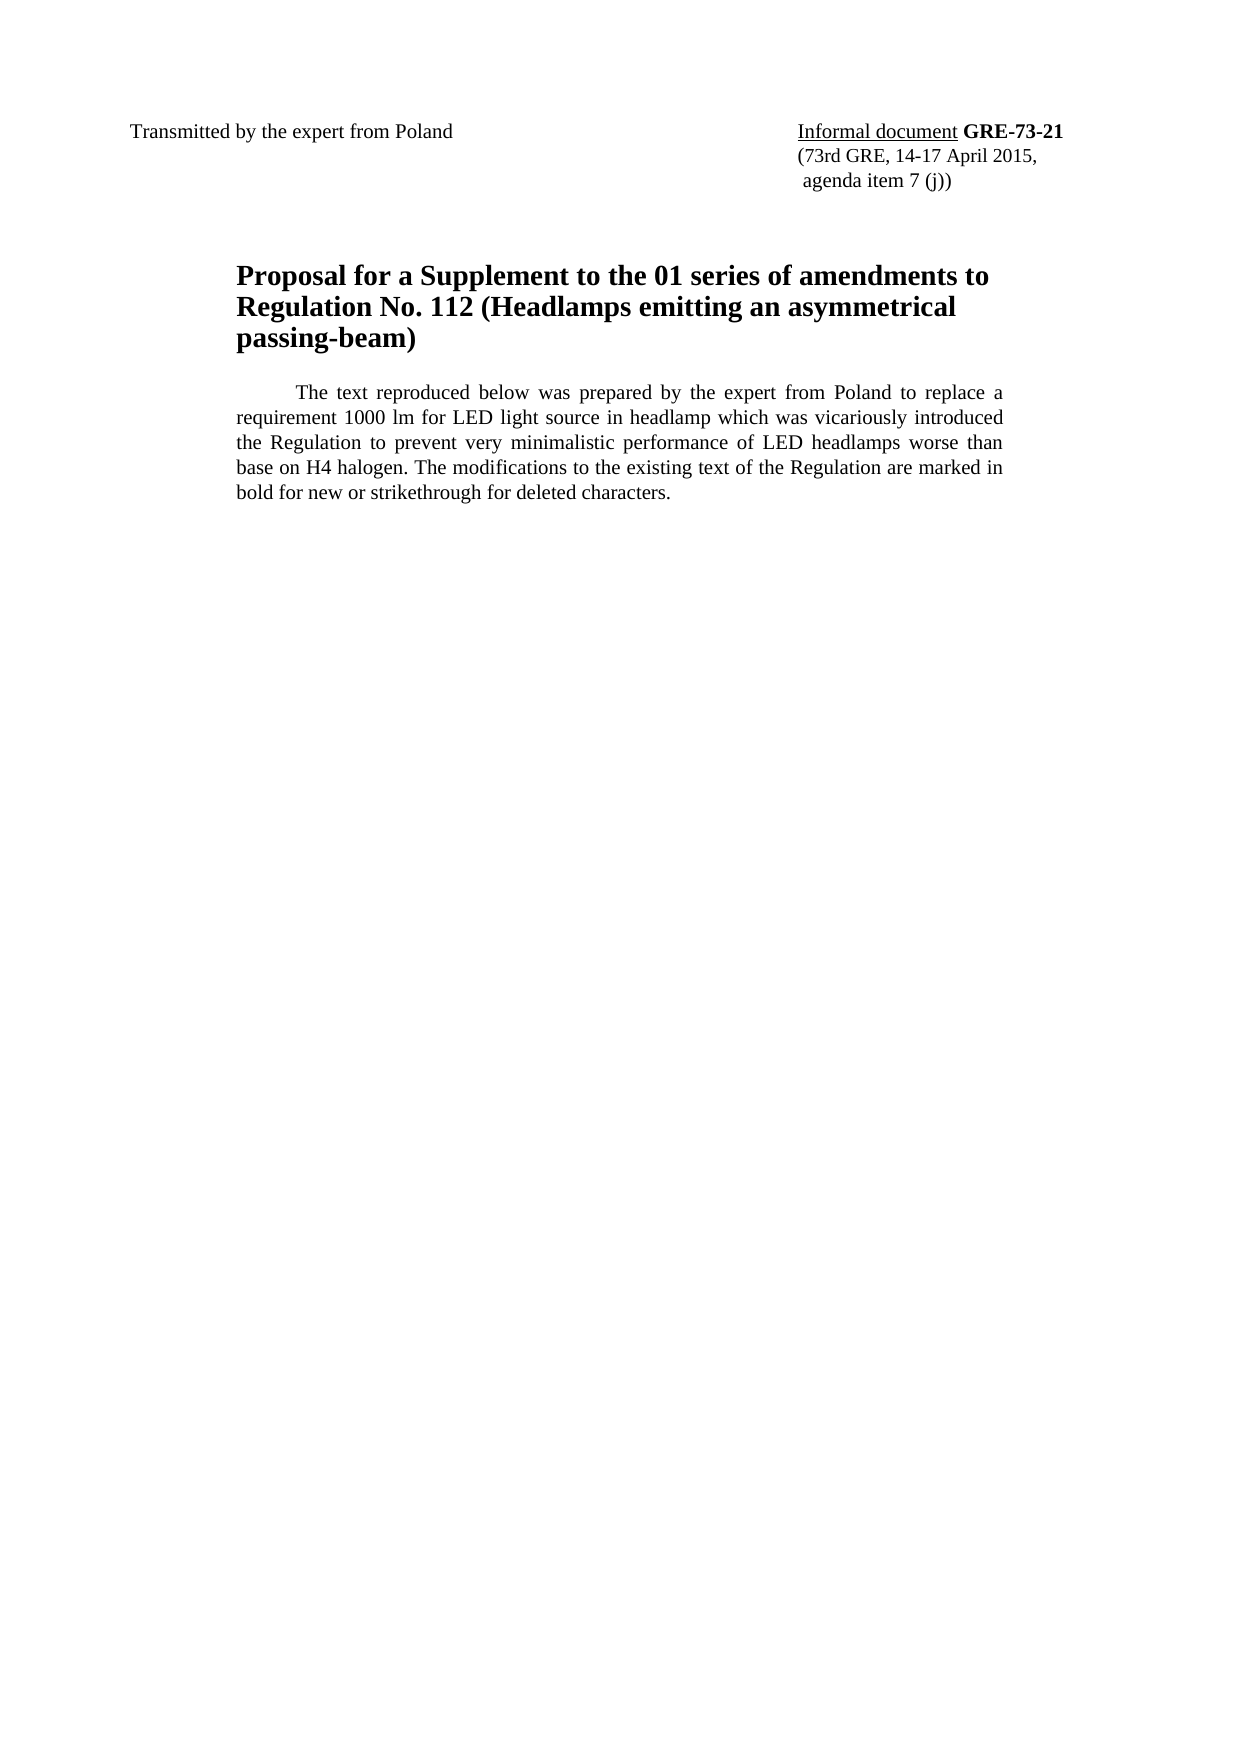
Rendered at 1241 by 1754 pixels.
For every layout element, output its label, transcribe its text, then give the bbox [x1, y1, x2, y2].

text Proposal for a Supplement to the 01 series of amendments to Regulation No. 112 (Headlamps emitting an asymmetrical passing-beam) [118, 260, 1004, 354]
text The text reproduced below was prepared by the expert from Poland to replace a requirement 1000 lm for LED light source in headlamp which was vicariously introduced the Regulation to prevent very minimalistic performance of LED headlamps worse than base on H4 halogen. The modifications to the existing text of the Regulation are marked in bold for new or strikethrough for deleted characters. [236, 379, 1004, 504]
